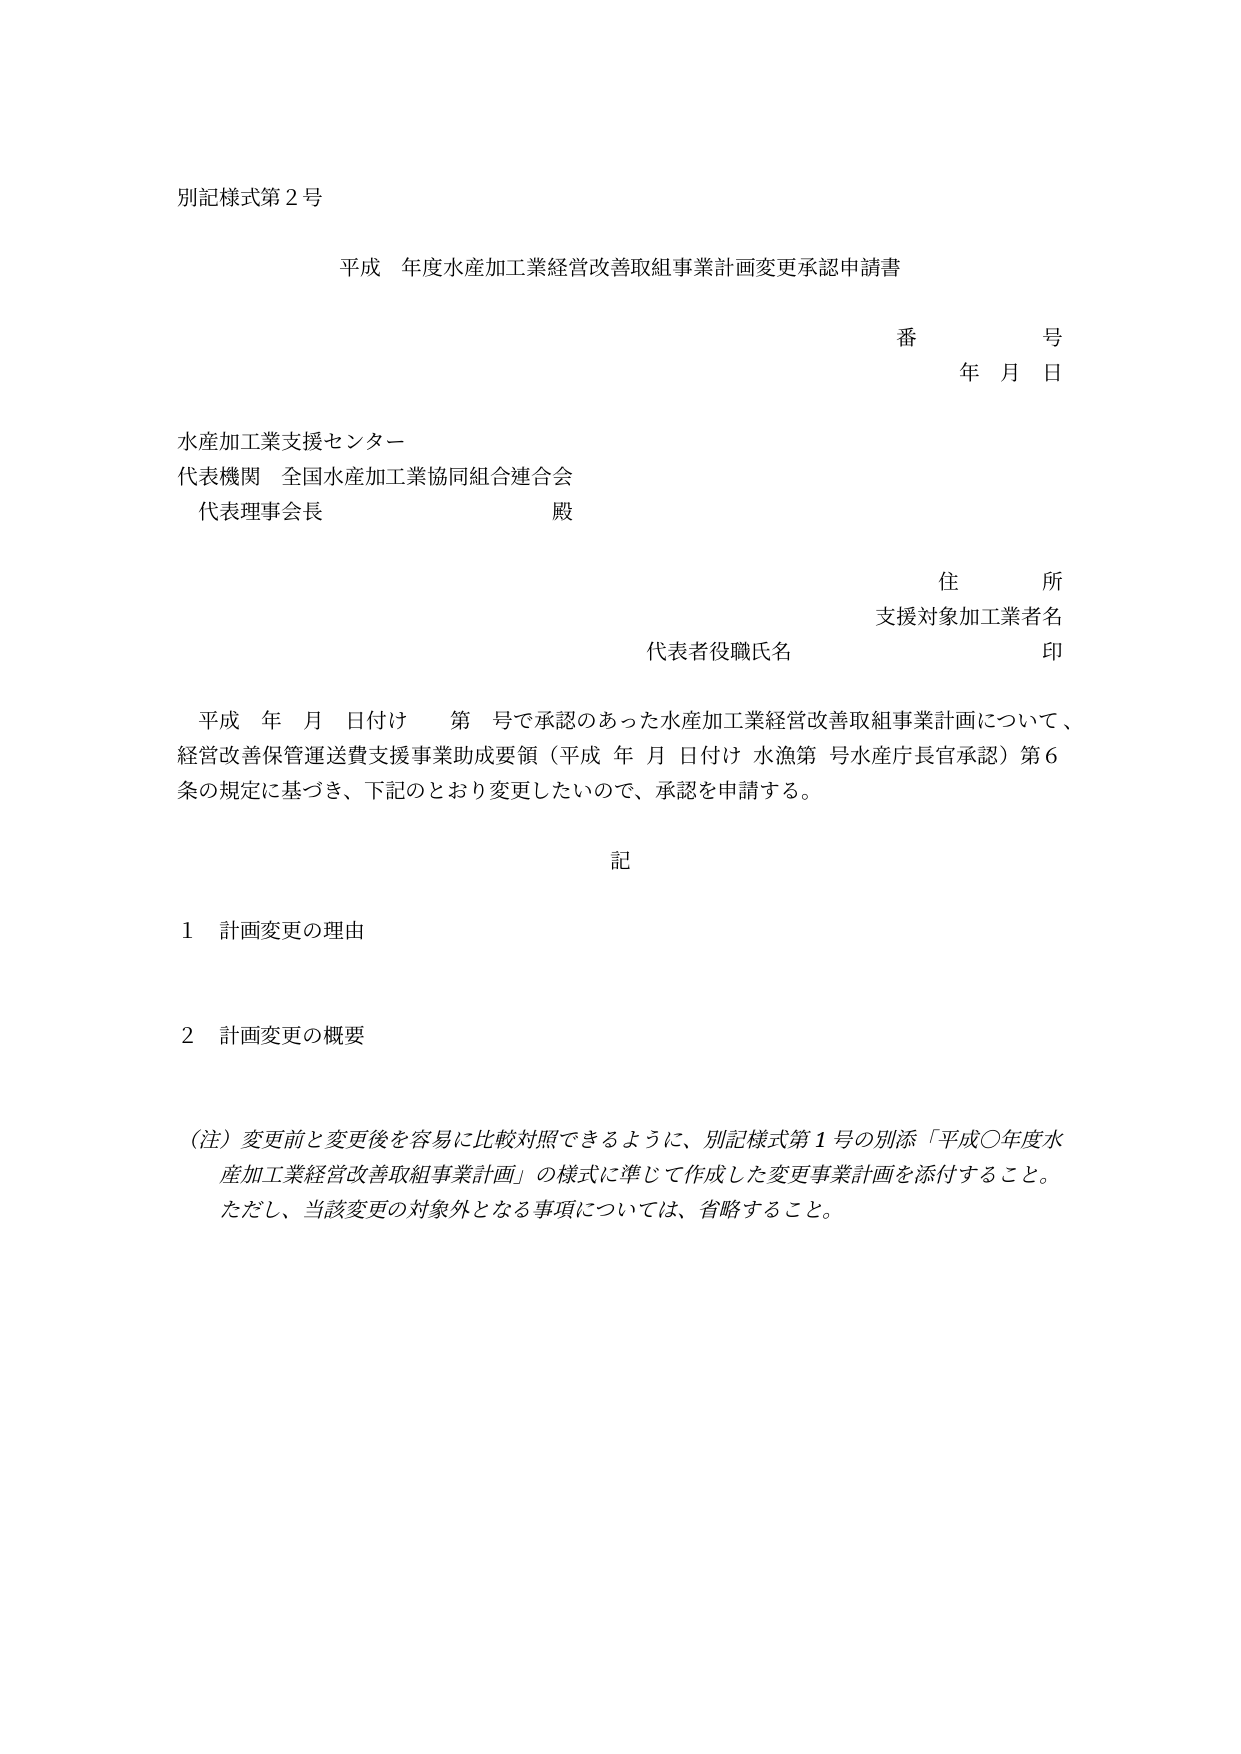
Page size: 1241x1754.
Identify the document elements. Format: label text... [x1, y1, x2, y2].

text 番 号 [177, 319, 1063, 353]
text （注）変更前と変更後を容易に比較対照できるように、別記様式第1号の別添「平成○年度水産加工業経営改善取組事業計画」の様式に準じて作成した変更事業計画を添付すること。ただし、当該変更の対象外となる事項については、省略すること。 [177, 1121, 1063, 1226]
text 代表機関 全国水産加工業協同組合連合会 [177, 458, 976, 493]
text 住 所 [177, 563, 1063, 598]
text 代表理事会長 殿 [177, 493, 1063, 528]
subtitle 記 [177, 842, 1063, 877]
text 別記様式第２号 [177, 179, 1063, 214]
text 平成 年度水産加工業経営改善取組事業計画変更承認申請書 [177, 249, 1063, 284]
text 水産加工業支援センター [177, 423, 1063, 458]
text 支援対象加工業者名 [177, 598, 1063, 633]
text 年 月 日 [177, 353, 1063, 388]
text １ 計画変更の理由 [177, 912, 1063, 947]
text ２ 計画変更の概要 [177, 1017, 1063, 1051]
text 代表者役職氏名 印 [177, 633, 1063, 668]
text 平成 年 月 日付け 第 号で承認のあった水産加工業経営改善取組事業計画について、経営改善保管運送費支援事業助成要領（平成 年 月 日付け 水漁第 号水産庁長官承認）第６条の規定に基づき、下記のとおり変更したいので、承認を申請する。 [177, 702, 1063, 807]
